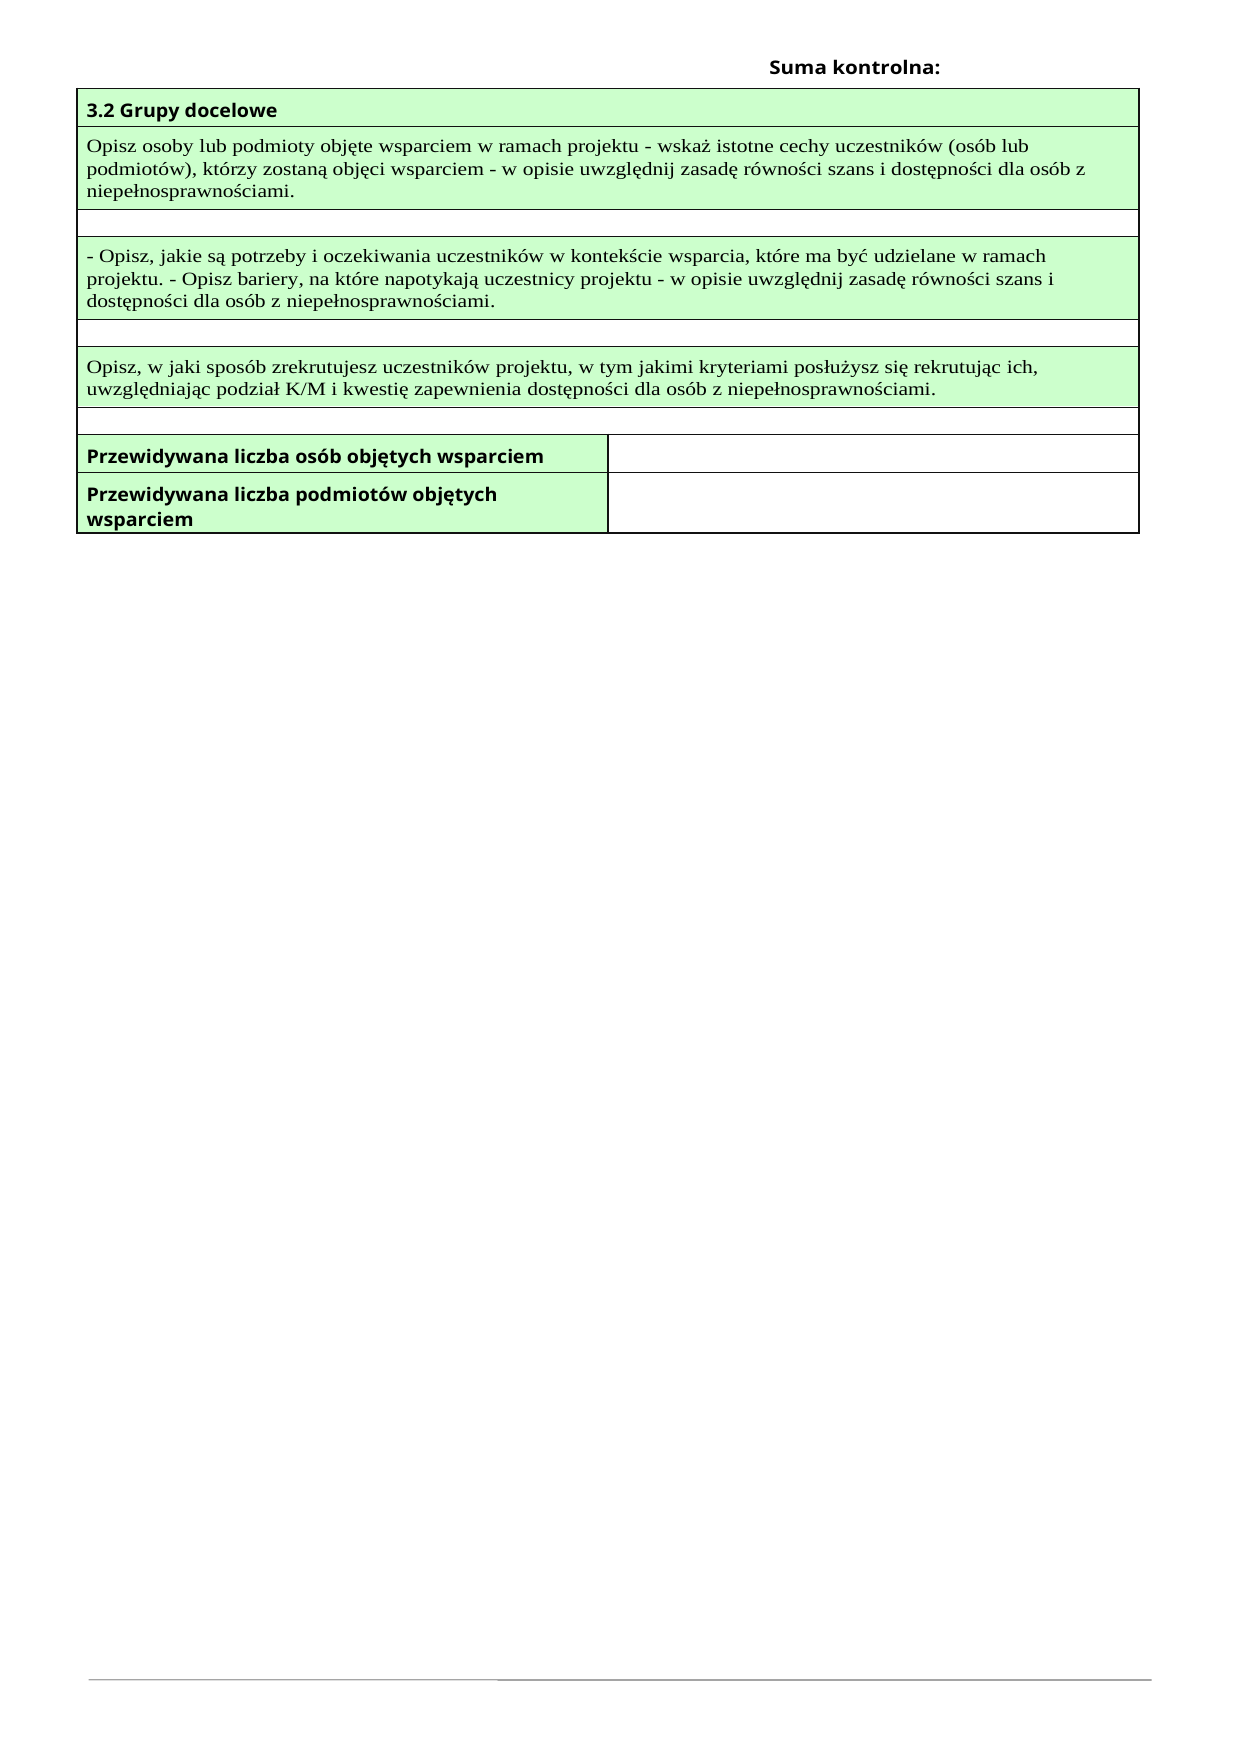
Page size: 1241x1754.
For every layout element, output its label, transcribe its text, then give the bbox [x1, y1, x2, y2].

table_cell [78, 210, 1138, 236]
table_cell [78, 320, 1138, 346]
table_cell [609, 473, 1138, 532]
table_header 3.2 Grupy docelowe [78, 89, 1138, 126]
table_cell Opisz osoby lub podmioty objęte wsparciem w ramach projektu - wskaż istotne cechy uczestników (osób lub podmiotów), którzy zostaną objęci wsparciem - w opisie uwzględnij zasadę równości szans i dostępności dla osób z niepełnosprawnościami. [78, 127, 1138, 209]
table_cell Przewidywana liczba podmiotów objętych wsparciem [78, 473, 607, 532]
table_cell [78, 408, 1138, 433]
table_cell Opisz, w jaki sposób zrekrutujesz uczestników projektu, w tym jakimi kryteriami posłużysz się rekrutując ich, uwzględniając podział K/M i kwestię zapewnienia dostępności dla osób z niepełnosprawnościami. [78, 347, 1138, 406]
table_cell - Opisz, jakie są potrzeby i oczekiwania uczestników w kontekście wsparcia, które ma być udzielane w ramach projektu. - Opisz bariery, na które napotykają uczestnicy projektu - w opisie uwzględnij zasadę równości szans i dostępności dla osób z niepełnosprawnościami. [78, 237, 1138, 319]
table_cell Przewidywana liczba osób objętych wsparciem [78, 435, 607, 472]
table_cell [609, 435, 1138, 472]
